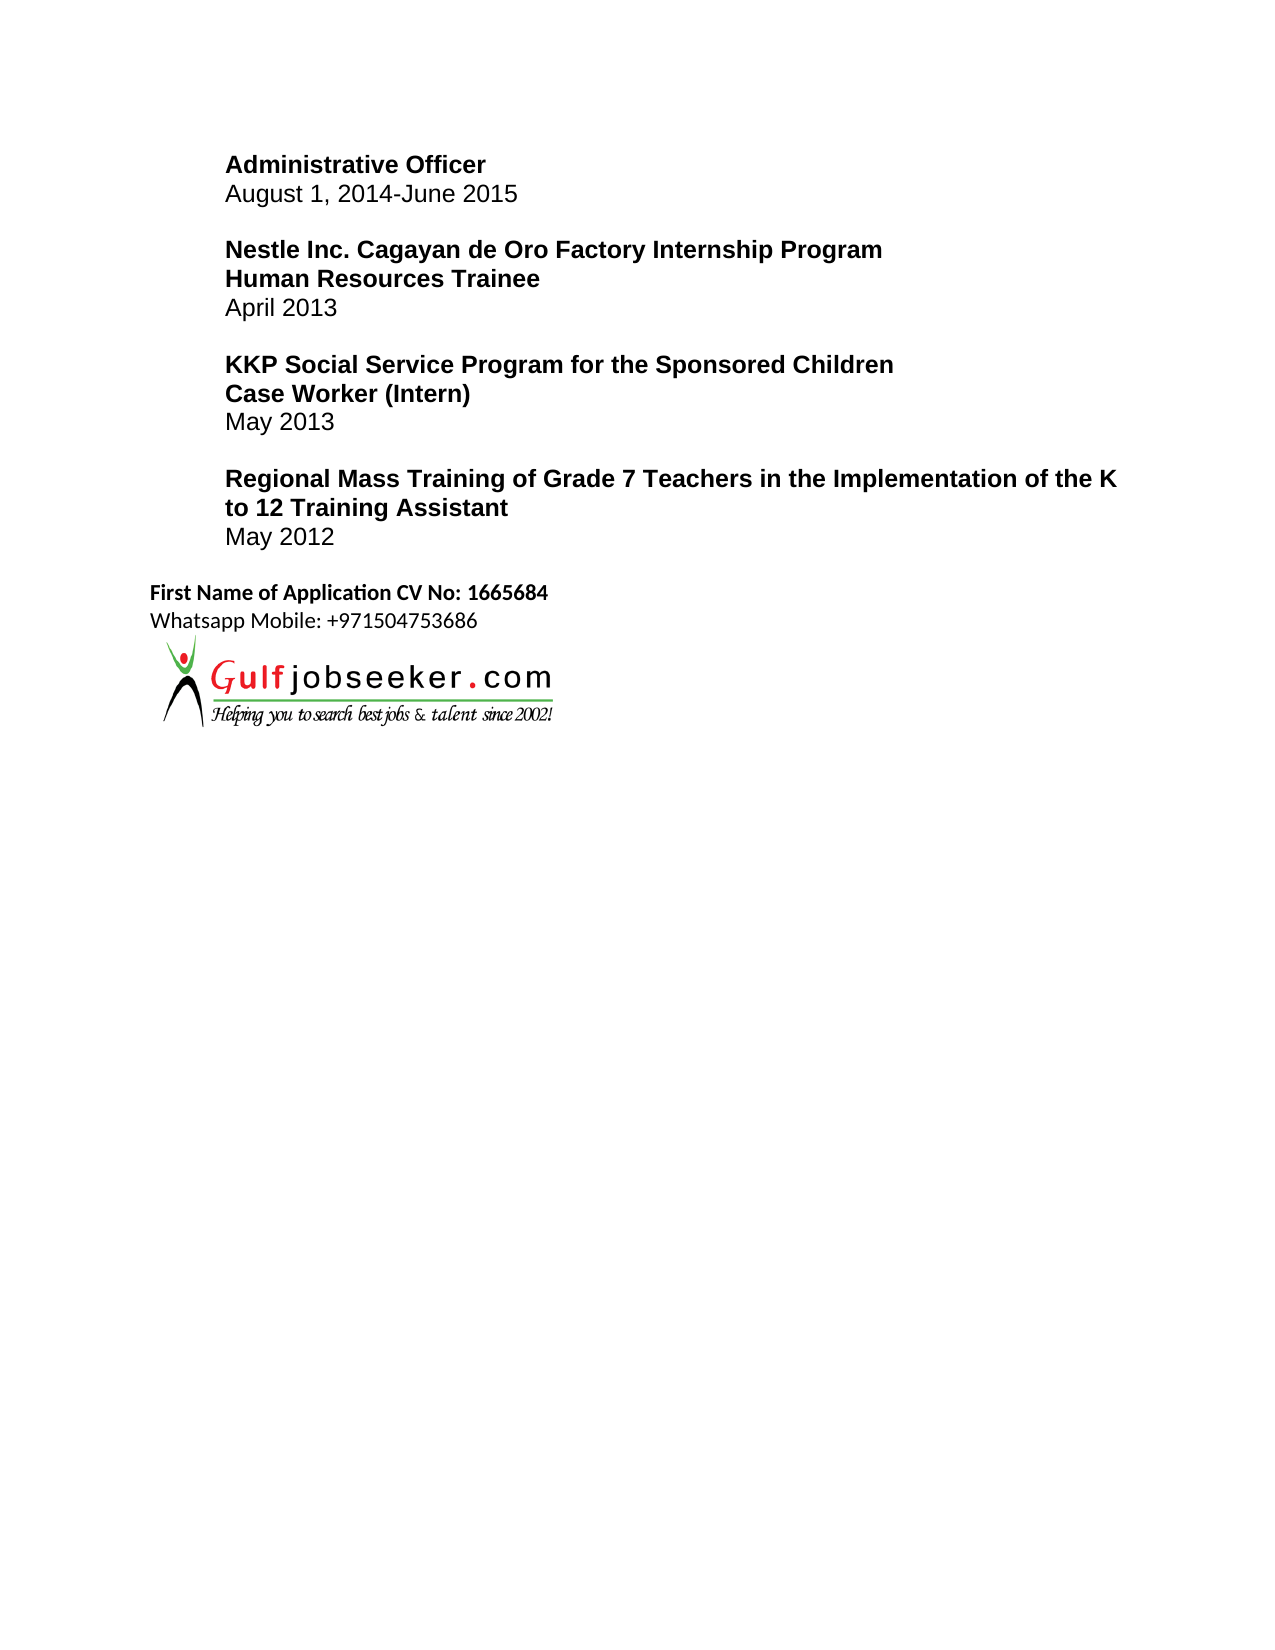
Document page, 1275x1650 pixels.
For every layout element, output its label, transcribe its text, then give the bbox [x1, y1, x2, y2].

text Whatsapp Mobile: +971504753686 [150, 606, 1125, 634]
text Nestle Inc. Cagayan de Oro Factory Internship Program [225, 236, 1125, 264]
text Administrative Officer [225, 150, 1125, 179]
text August 1, 2014-June 2015 [225, 179, 1125, 207]
text Human Resources Trainee [225, 264, 1125, 293]
text Case Worker (Intern) [225, 378, 1125, 407]
text April 2013 [225, 293, 1125, 322]
text KKP Social Service Program for the Sponsored Children [225, 350, 1125, 378]
text May 2013 [225, 407, 1125, 436]
text First Name of Application CV No: 1665684 [150, 578, 1125, 606]
text Regional Mass Training of Grade 7 Teachers in the Implementation of the K to 12 Training Assistant [225, 464, 1125, 522]
text May 2012 [225, 522, 1125, 550]
picture [150, 634, 577, 730]
